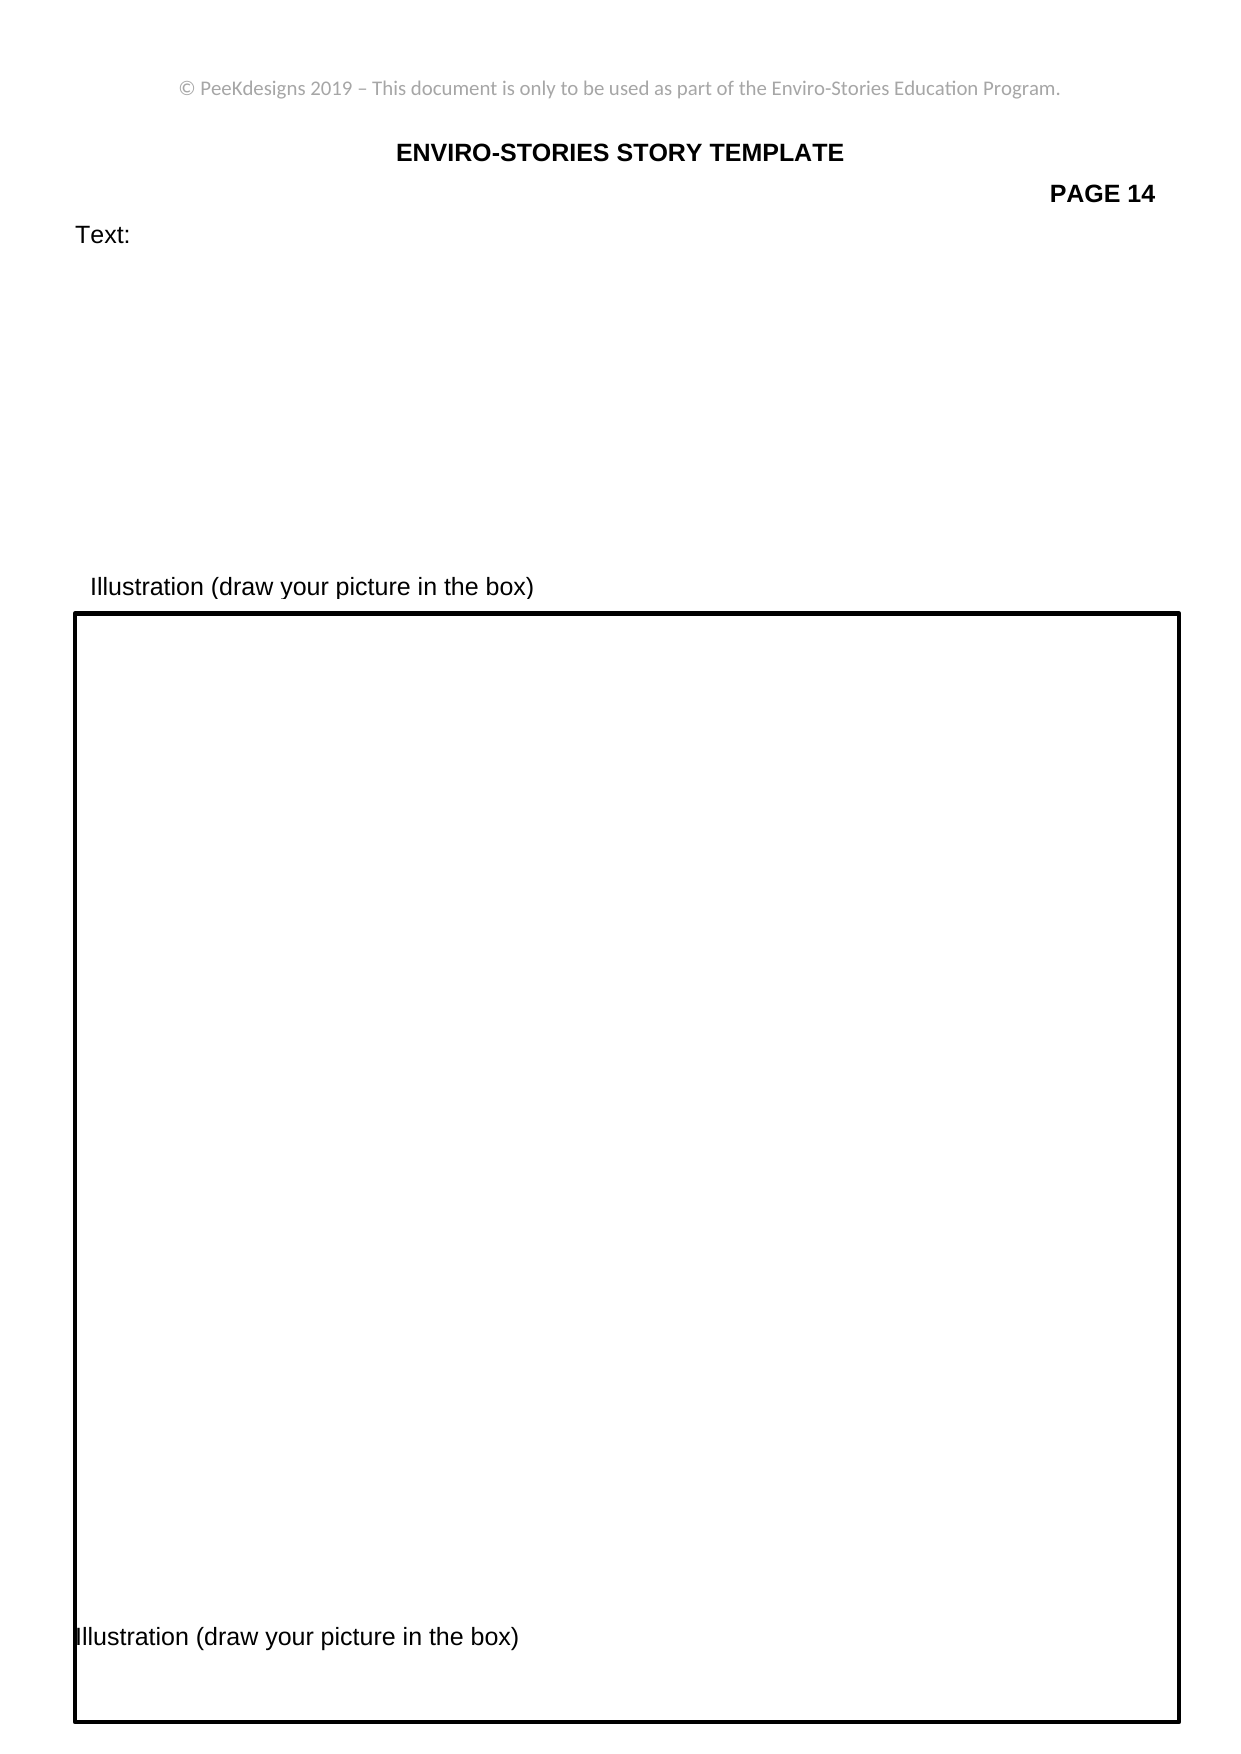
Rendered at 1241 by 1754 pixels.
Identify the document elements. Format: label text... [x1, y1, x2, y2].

text ENVIRO-STORIES STORY TEMPLATE [75, 129, 1165, 167]
text Text: [75, 220, 1165, 248]
text PAGE 14 [75, 179, 1165, 208]
